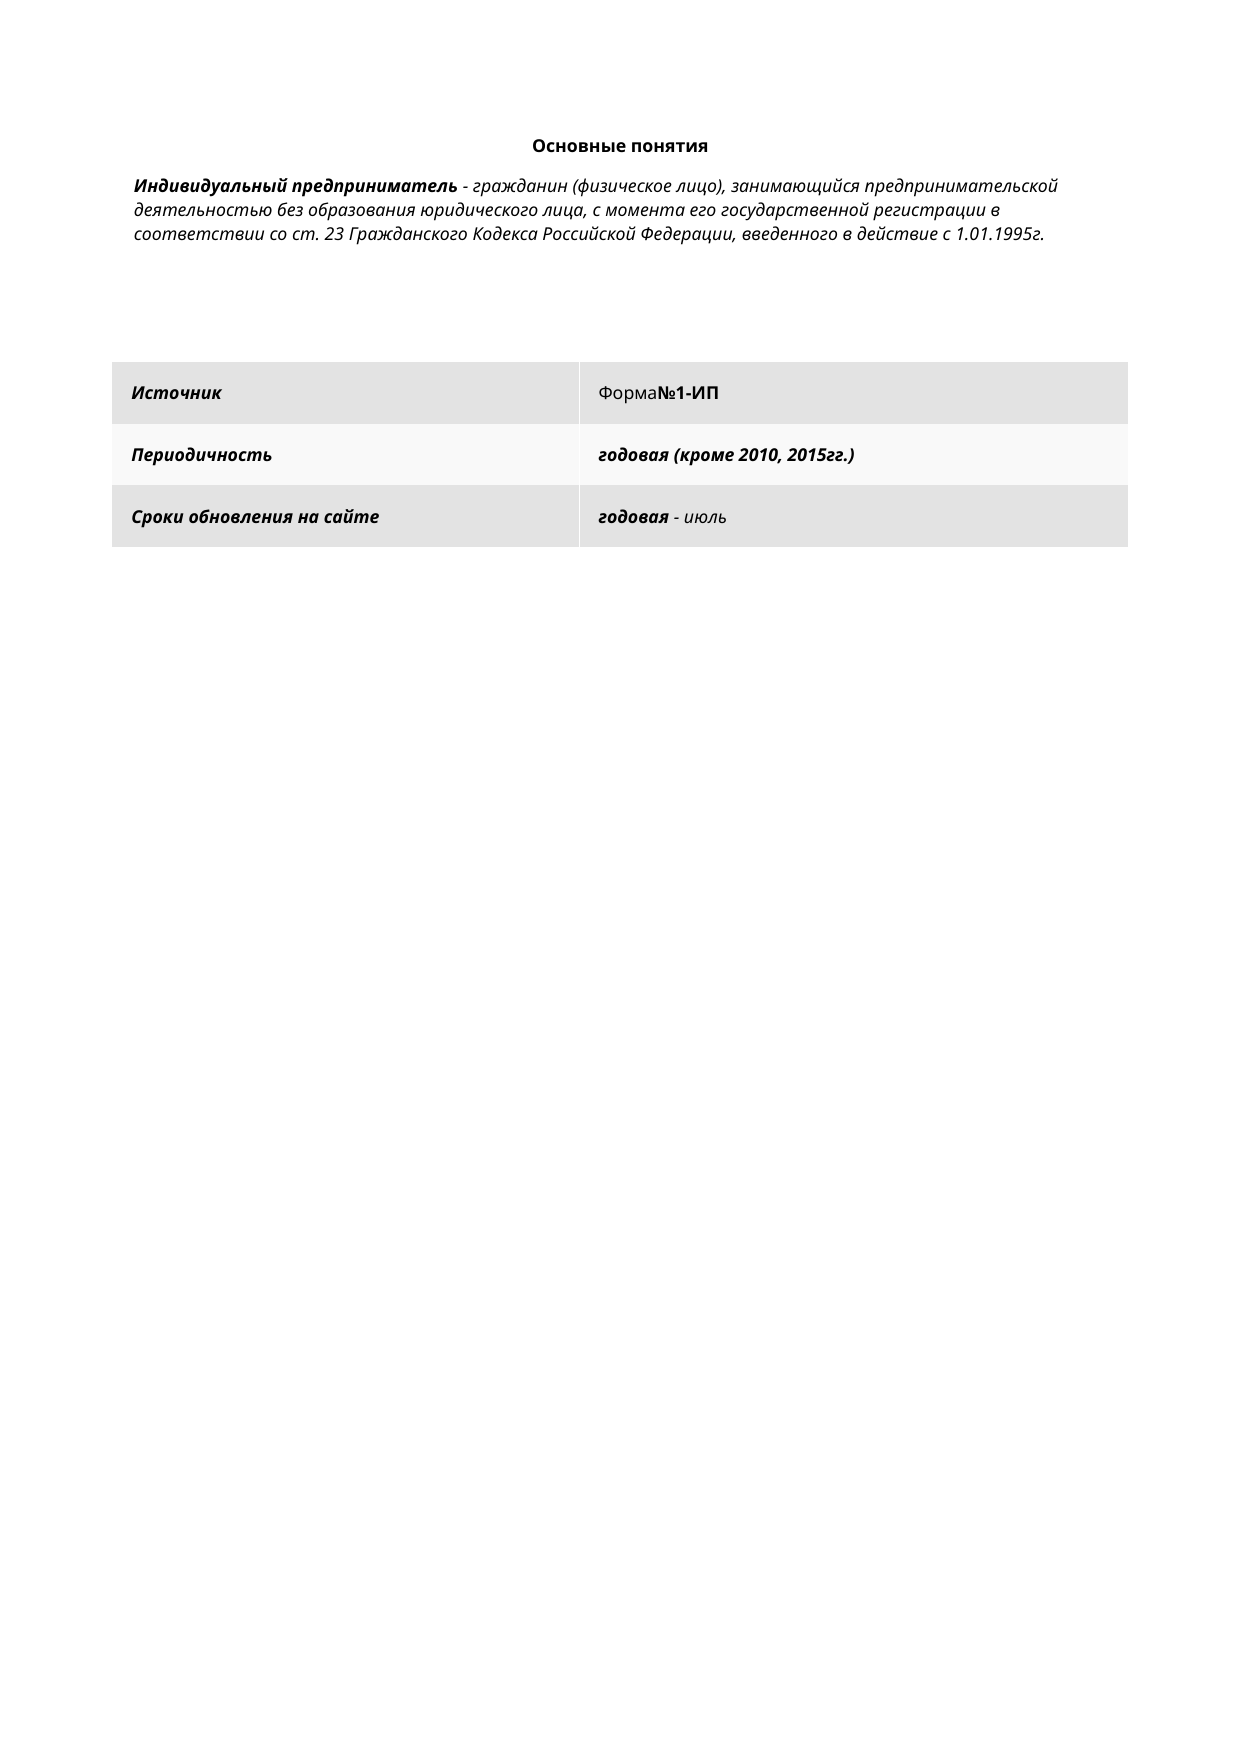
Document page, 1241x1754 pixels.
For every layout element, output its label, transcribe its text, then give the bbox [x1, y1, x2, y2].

text Индивидуальный предприниматель - гражданин (физическое лицо), занимающийся предпринимательской деятельностью без образования юридического лица, с момента его государственной регистрации в соответствии со ст. 23 Гражданского Кодекса Российской Федерации, введенного в действие с 1.01.1995г. [134, 173, 1106, 246]
table_cell Сроки обновления на сайте [112, 485, 579, 547]
text Основные понятия [134, 134, 1106, 158]
table_cell Периодичность [112, 424, 579, 485]
table_cell годовая (кроме 2010, 2015гг.) [580, 424, 1128, 485]
table_header Источник [112, 362, 579, 424]
table_cell годовая - июль [580, 485, 1128, 547]
table_header Форма№1-ИП [580, 362, 1128, 424]
